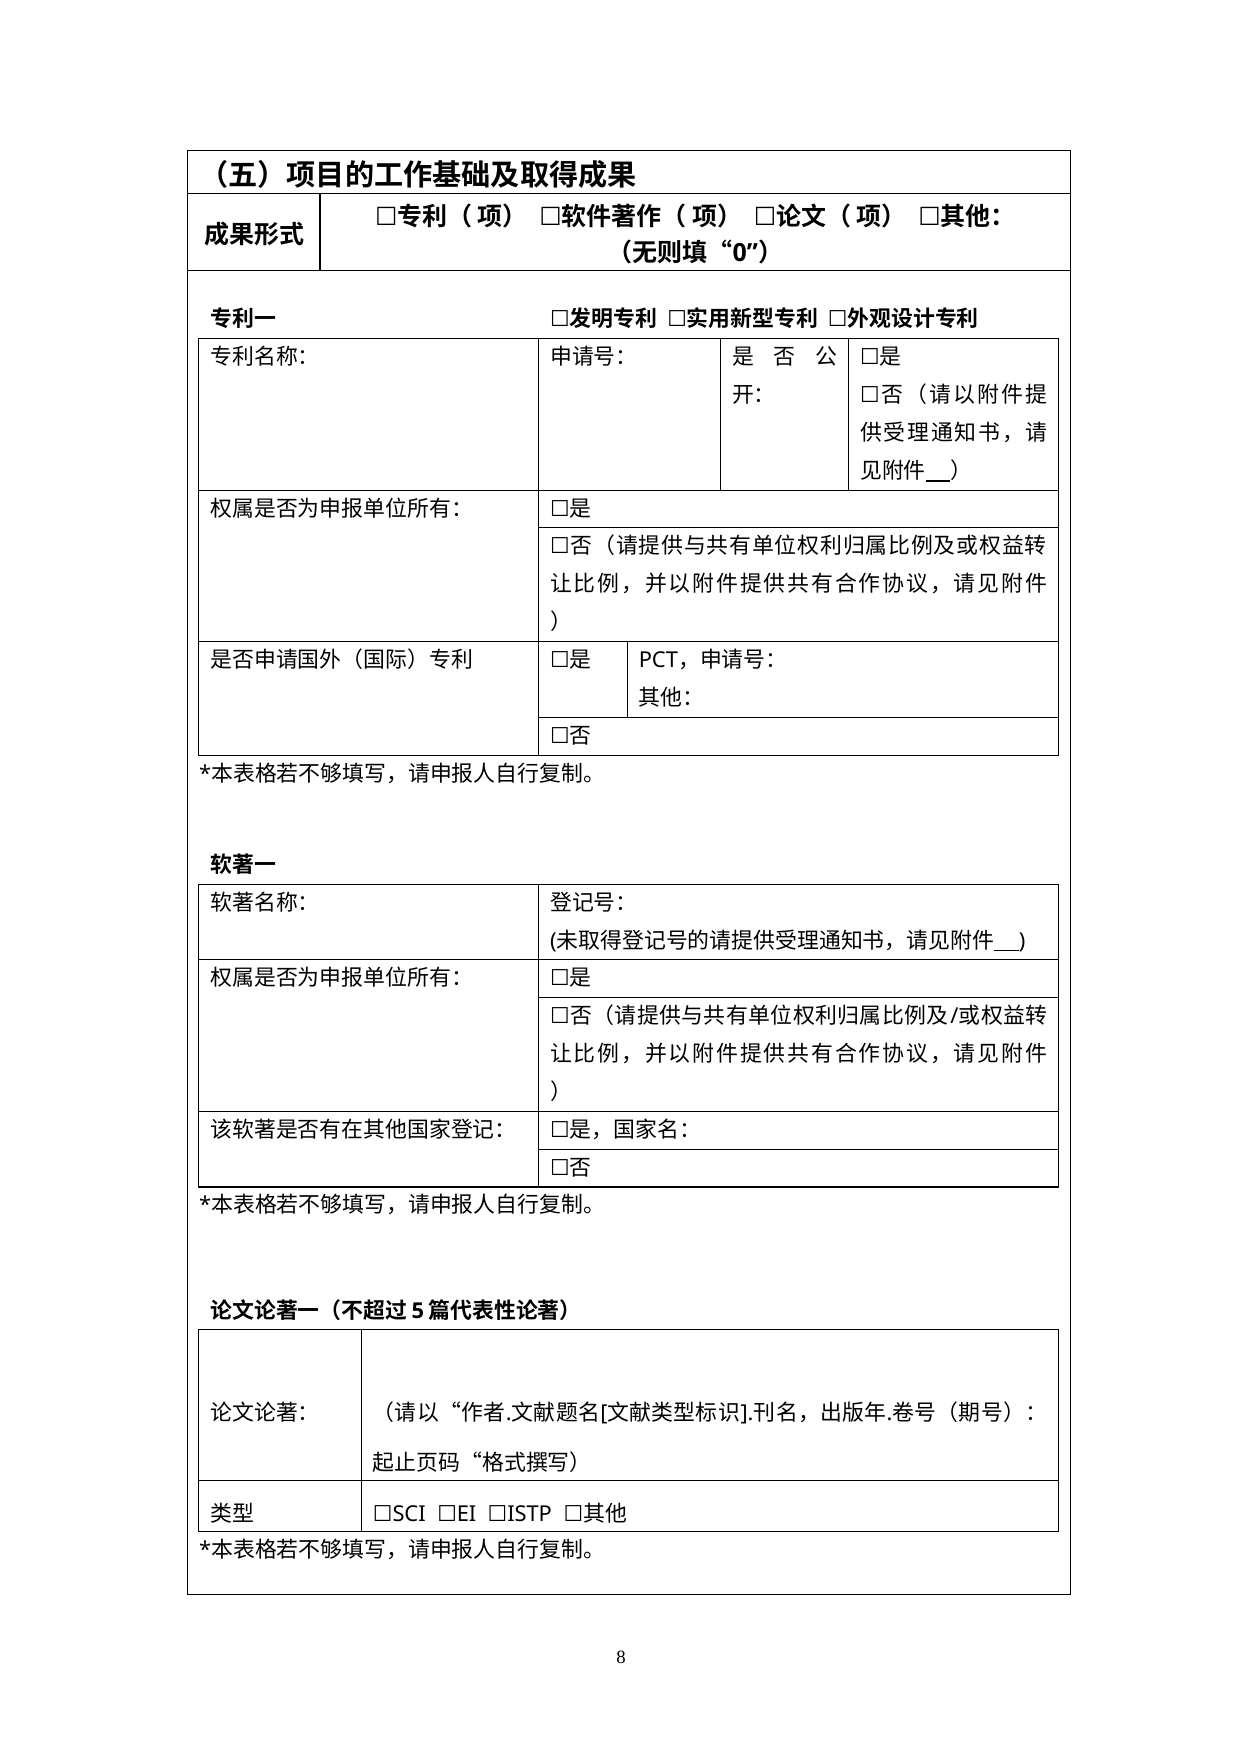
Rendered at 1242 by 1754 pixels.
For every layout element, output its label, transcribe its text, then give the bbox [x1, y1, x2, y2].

table_cell *本表格若不够填写，请申报人自行复制。 *本表格若不够填写，请申报人自行复制。 *本表格若不够填写，请申报人自行复制。 [188, 271, 1070, 1593]
table_cell 成果形式 [188, 194, 319, 270]
table_header （五）项目的工作基础及取得成果 [188, 151, 1070, 193]
table_cell 专利（ 项） 软件著作（ 项） 论文（ 项） 其他： （无则填“0”） [321, 194, 1070, 270]
